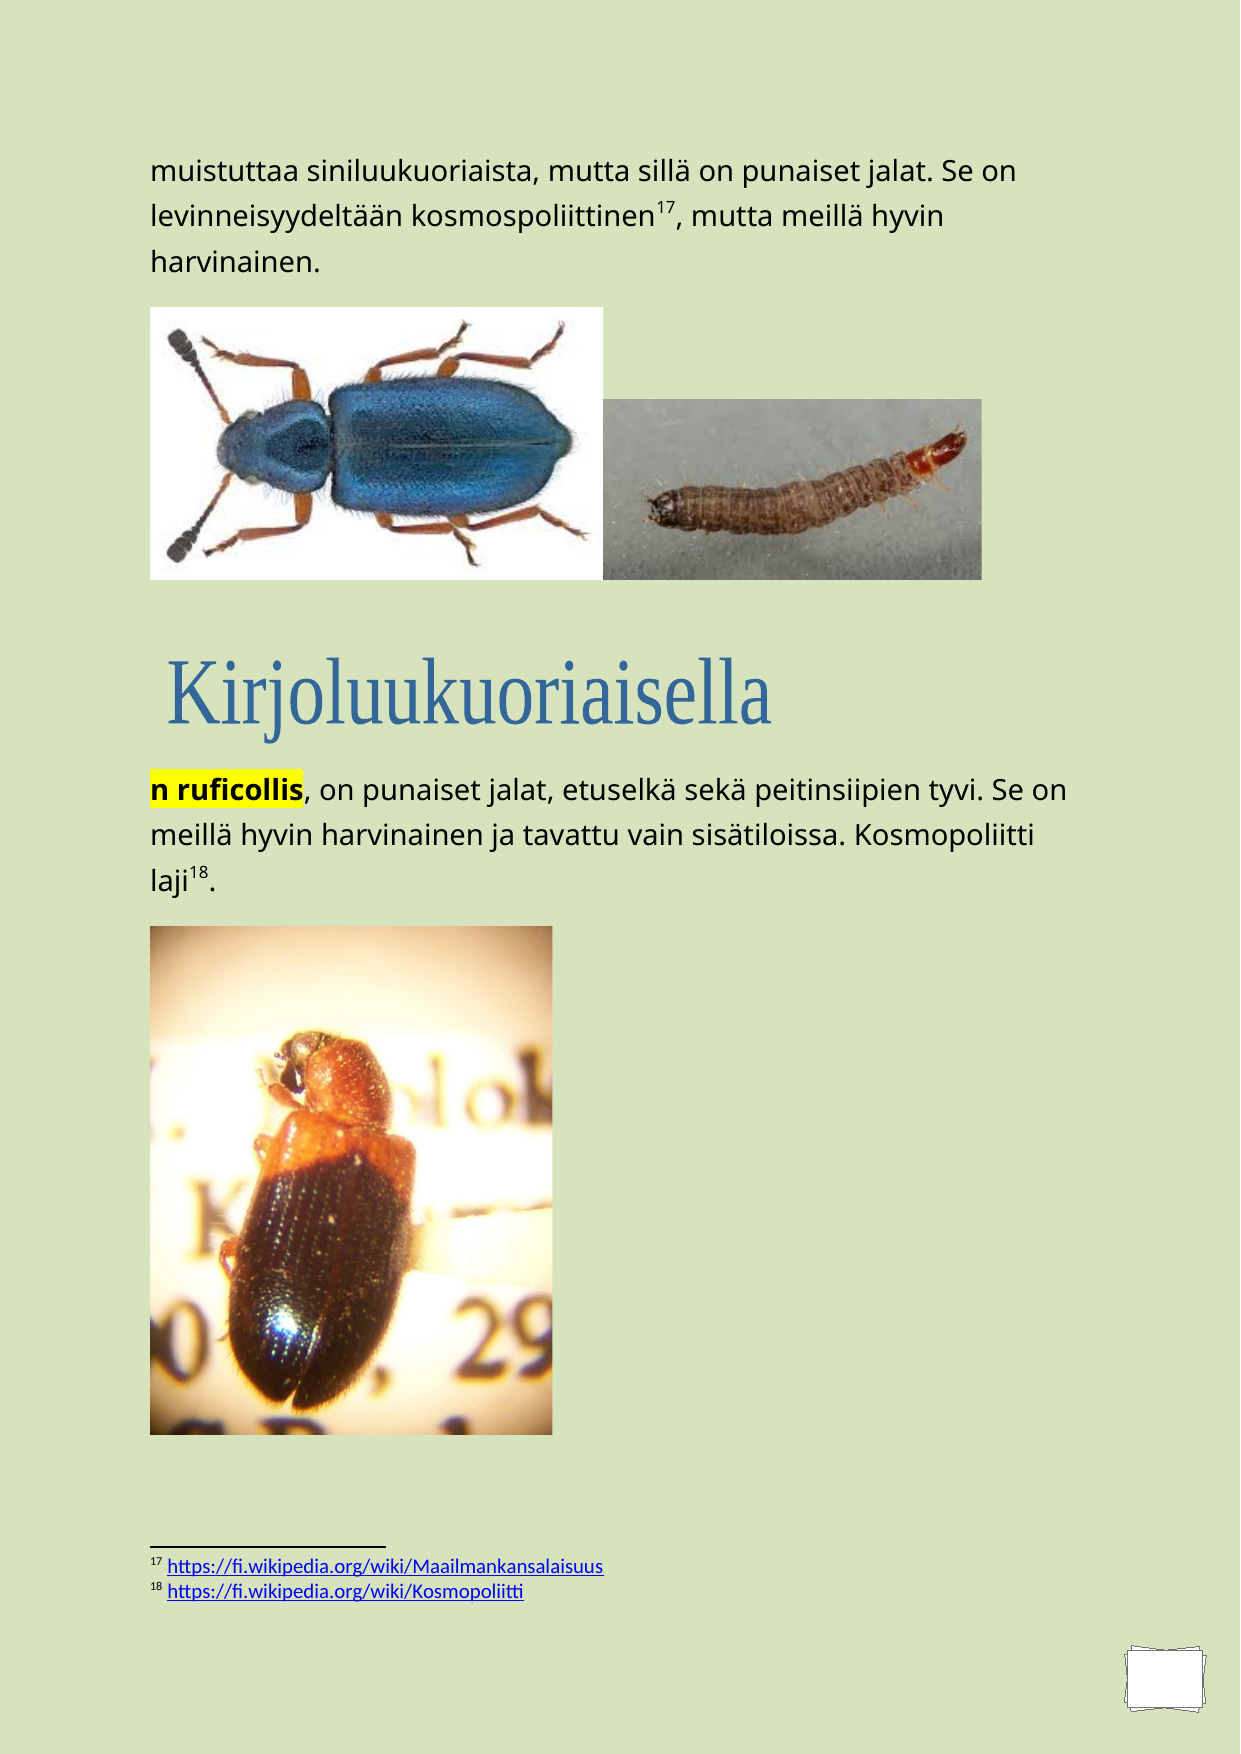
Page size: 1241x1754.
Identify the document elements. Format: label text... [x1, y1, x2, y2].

text n ruficollis, on punaiset jalat, etuselkä sekä peitinsiipien tyvi. Se on meillä hyvin harvinainen ja tavattu vain sisätiloissa. Kosmopoliitti laji. [150, 769, 1090, 900]
text muistuttaa siniluukuoriaista, mutta sillä on punaiset jalat. Se on levinneisyydeltään kosmospoliittinen, mutta meillä hyvin harvinainen. [150, 150, 1090, 281]
picture [150, 926, 553, 1435]
picture [150, 307, 982, 580]
